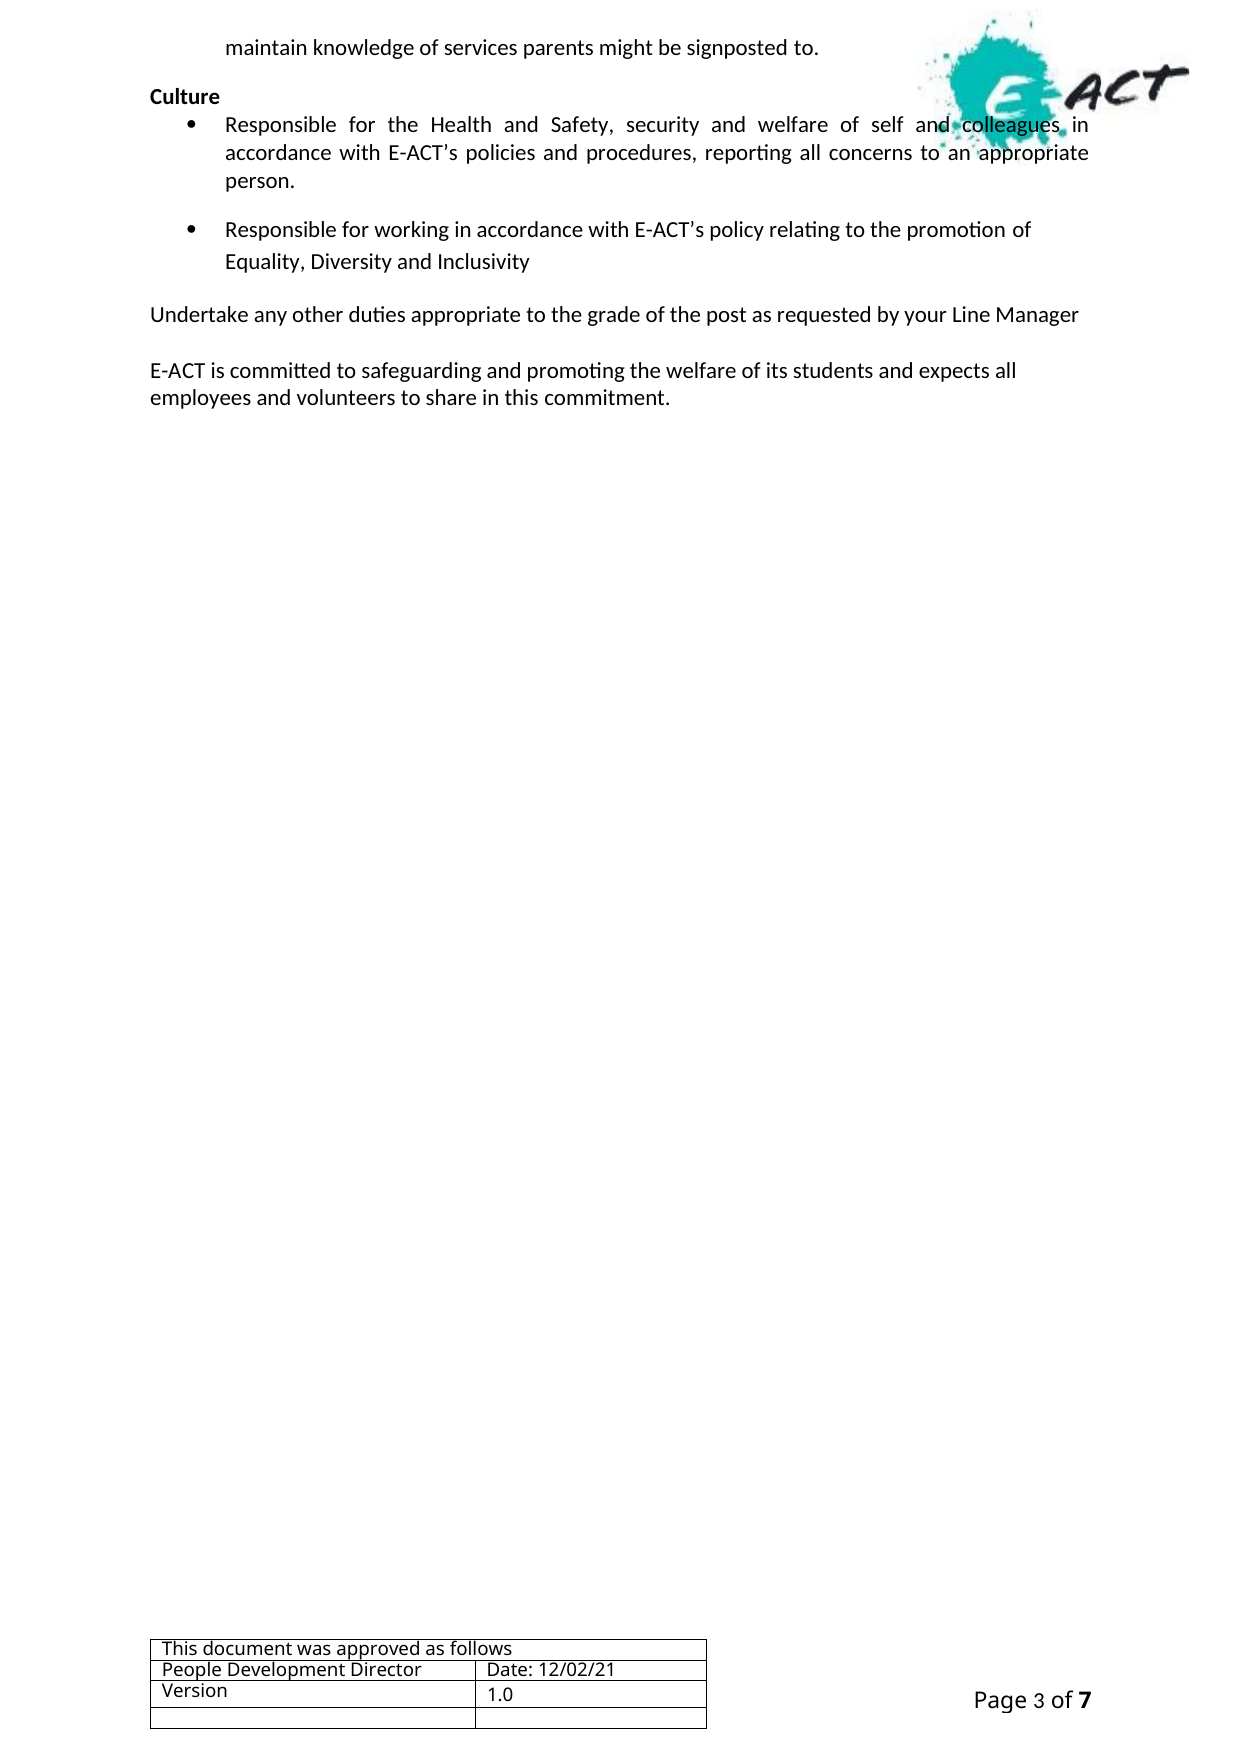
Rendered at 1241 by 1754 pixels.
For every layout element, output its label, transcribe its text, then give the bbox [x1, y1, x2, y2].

picture [917, 9, 1190, 166]
list Responsible for working in accordance with E-ACT’s policy relating to the promotion of [187, 215, 1121, 243]
text Culture [150, 82, 1121, 110]
list Responsible for the Health and Safety, security and welfare of self and colleagues in accordance with E-ACT’s policies and procedures, reporting all concerns to an appropriate person. [187, 110, 1091, 194]
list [187, 33, 1091, 61]
text Equality, Diversity and Inclusivity [225, 247, 1121, 275]
list CT is committed to safeguarding and promoting the welfare of its students and expects all employees and volunteers to share in this commitment. [150, 356, 1091, 411]
text Undertake any other duties appropriate to the grade of the post as requested by your Line Manager [150, 300, 1121, 328]
